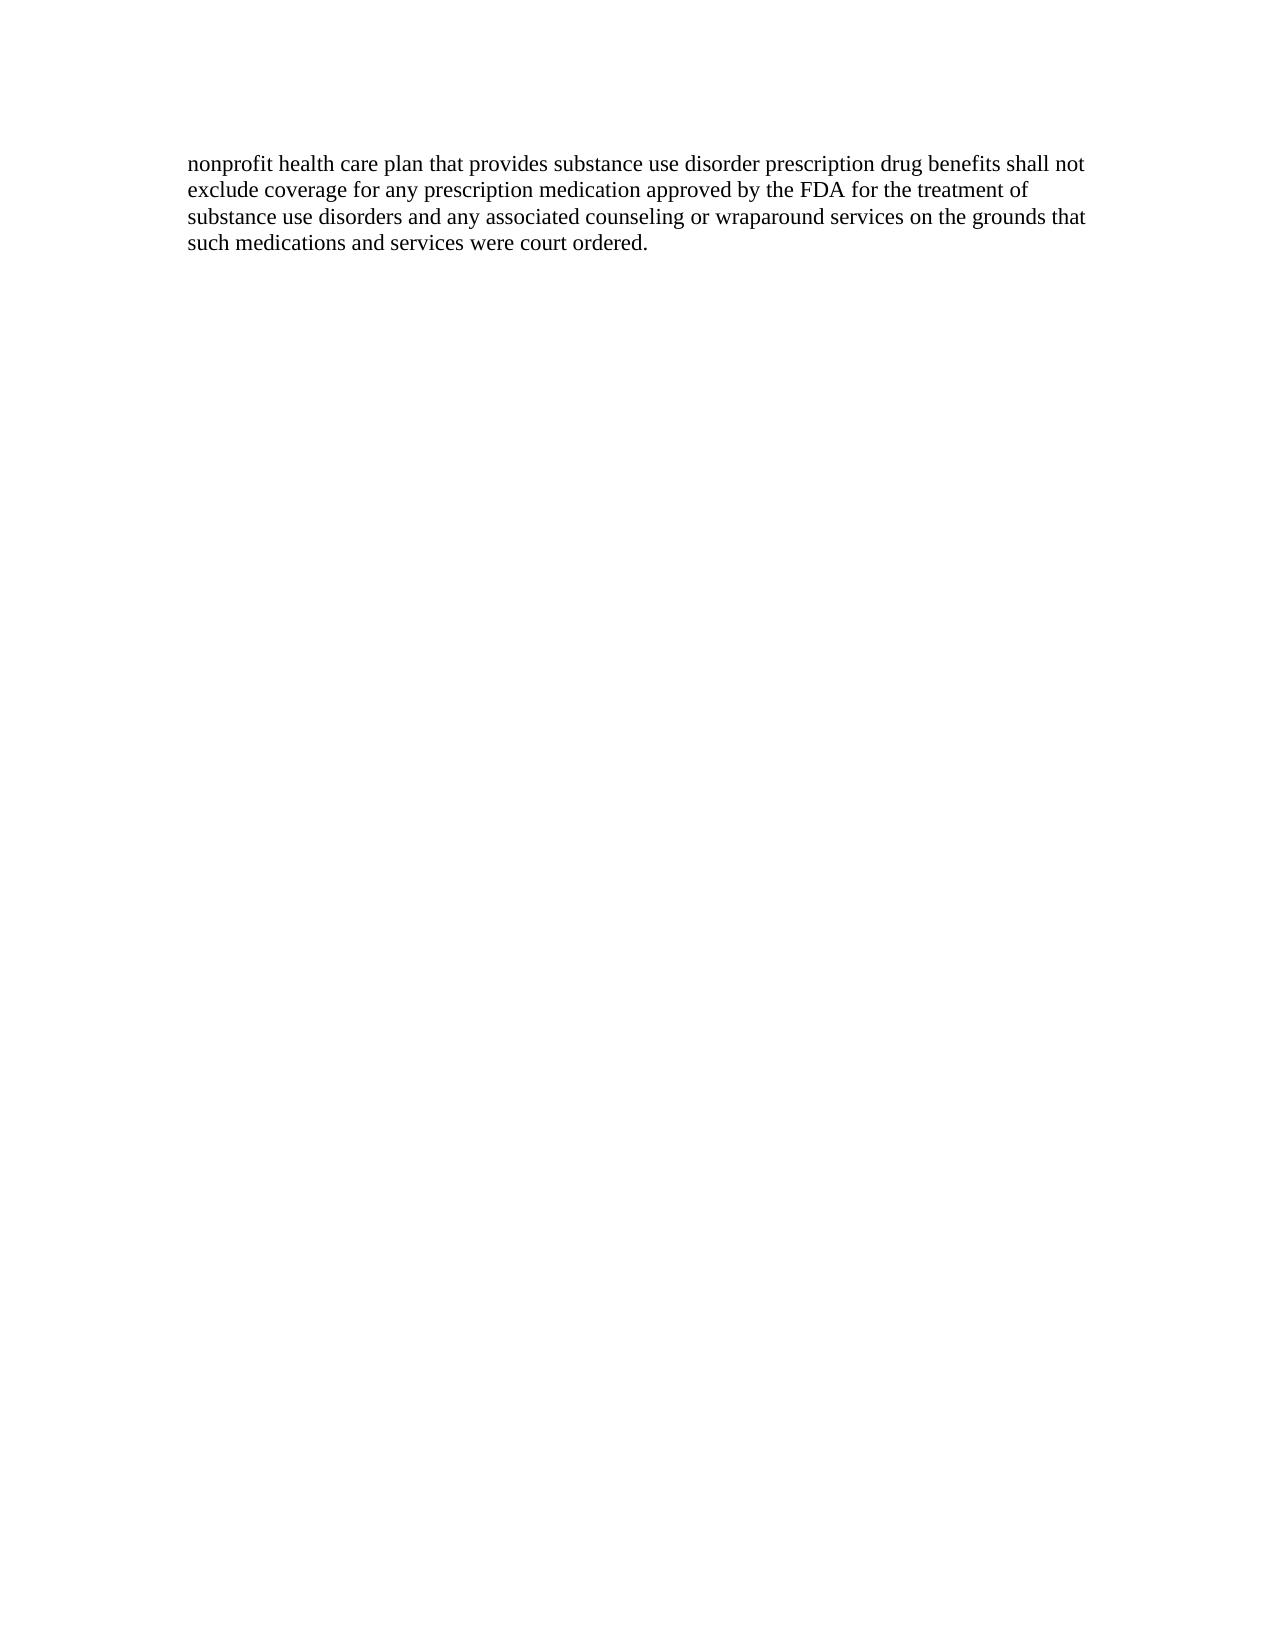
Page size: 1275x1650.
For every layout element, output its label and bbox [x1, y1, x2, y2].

text [187, 150, 1087, 255]
